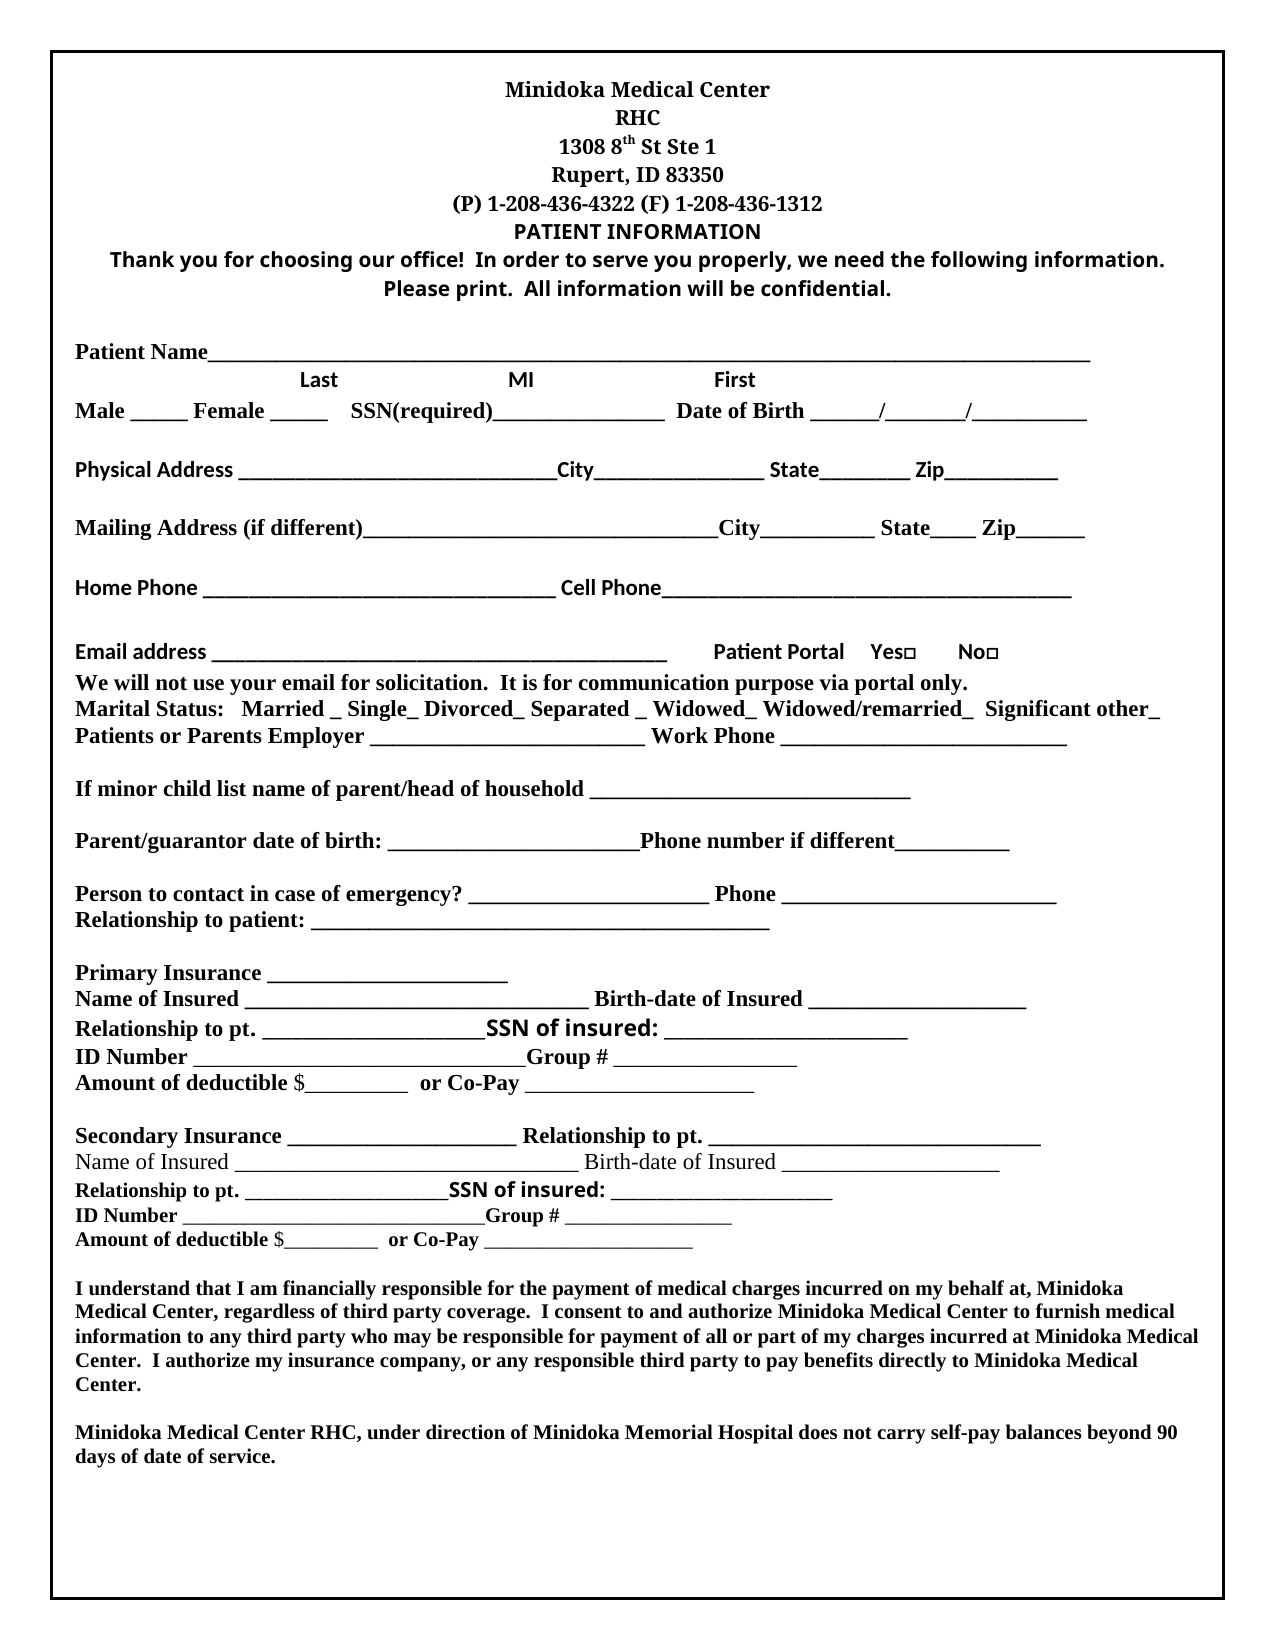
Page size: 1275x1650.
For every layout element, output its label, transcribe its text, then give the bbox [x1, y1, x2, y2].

text Home Phone _______________________________ Cell Phone____________________________________ [75, 573, 1200, 601]
subtitle We will not use your email for solicitation. It is for communication purpose via portal only. [75, 669, 1200, 696]
title PATIENT INFORMATION [75, 217, 1200, 246]
text Primary Insurance _____________________ [75, 959, 1200, 985]
subtitle Marital Status: Married _ Single_ Divorced_ Separated _ Widowed_ Widowed/remarried_ Significant other_ [75, 696, 1200, 722]
text Physical Address ____________________________City_______________ State________ Zip__________ [75, 456, 1200, 483]
subtitle ID Number _____________________________Group # ________________ [75, 1203, 1200, 1227]
subtitle Patients or Parents Employer ________________________ Work Phone _________________________ [75, 722, 1200, 748]
title Rupert, ID 83350 [75, 160, 1200, 189]
subtitle Minidoka Medical Center RHC, under direction of Minidoka Memorial Hospital does not carry self-pay balances beyond 90 days of date of service. [75, 1420, 1200, 1468]
text Thank you for choosing our office! In order to serve you properly, we need the following information. [75, 246, 1200, 274]
text Mailing Address (if different)_______________________________City__________ State____ Zip______ [75, 514, 1200, 540]
text Name of Insured ______________________________ Birth-date of Insured ___________________ [75, 1148, 1200, 1175]
subtitle Amount of deductible $_________ or Co-Pay ____________________ [75, 1227, 1200, 1251]
subtitle Person to contact in case of emergency? _____________________ Phone ________________________ [75, 880, 1200, 906]
title RHC [75, 103, 1200, 132]
text Male _____ Female _____ SSN(required)_______________ Date of Birth ______/_______/__________ [75, 397, 1200, 423]
subtitle If minor child list name of parent/head of household ____________________________ [75, 774, 1200, 801]
subtitle ID Number _____________________________Group # ________________ [75, 1043, 1200, 1069]
text Last MI First [75, 365, 1200, 393]
subtitle Parent/guarantor date of birth: ______________________Phone number if different__________ [75, 827, 1200, 854]
title (P) 1-208-436-4322 (F) 1-208-436-1312 [75, 189, 1200, 217]
text Please print. All information will be confidential. [75, 274, 1200, 302]
text Secondary Insurance ____________________ Relationship to pt. _____________________________ [75, 1122, 1200, 1148]
subtitle Relationship to patient: ________________________________________ [75, 906, 1200, 933]
subtitle Name of Insured ______________________________ Birth-date of Insured ___________________ [75, 985, 1200, 1012]
subtitle Amount of deductible $_________ or Co-Pay ____________________ [75, 1069, 1200, 1096]
subtitle Relationship to pt. ______________________SSN of insured: ________________________ [75, 1012, 1200, 1043]
title Minidoka Medical Center [75, 75, 1200, 103]
title 1308 8th St Ste 1 [75, 132, 1200, 160]
subtitle I understand that I am financially responsible for the payment of medical charges incurred on my behalf at, Minidoka Medical Center, regardless of third party coverage. I consent to and authorize Minidoka Medical Center to furnish medical information to any third party who may be responsible for payment of all or part of my charges incurred at Minidoka Medical Center. I authorize my insurance company, or any responsible third party to pay benefits directly to Minidoka Medical Center. [75, 1275, 1200, 1396]
text Email address ________________________________________ Patient Portal Yes□ No□ [75, 637, 1200, 665]
subtitle Relationship to pt. ______________________SSN of insured: ________________________ [75, 1175, 1200, 1203]
subtitle Patient Name_____________________________________________________________________________ [75, 338, 1200, 365]
